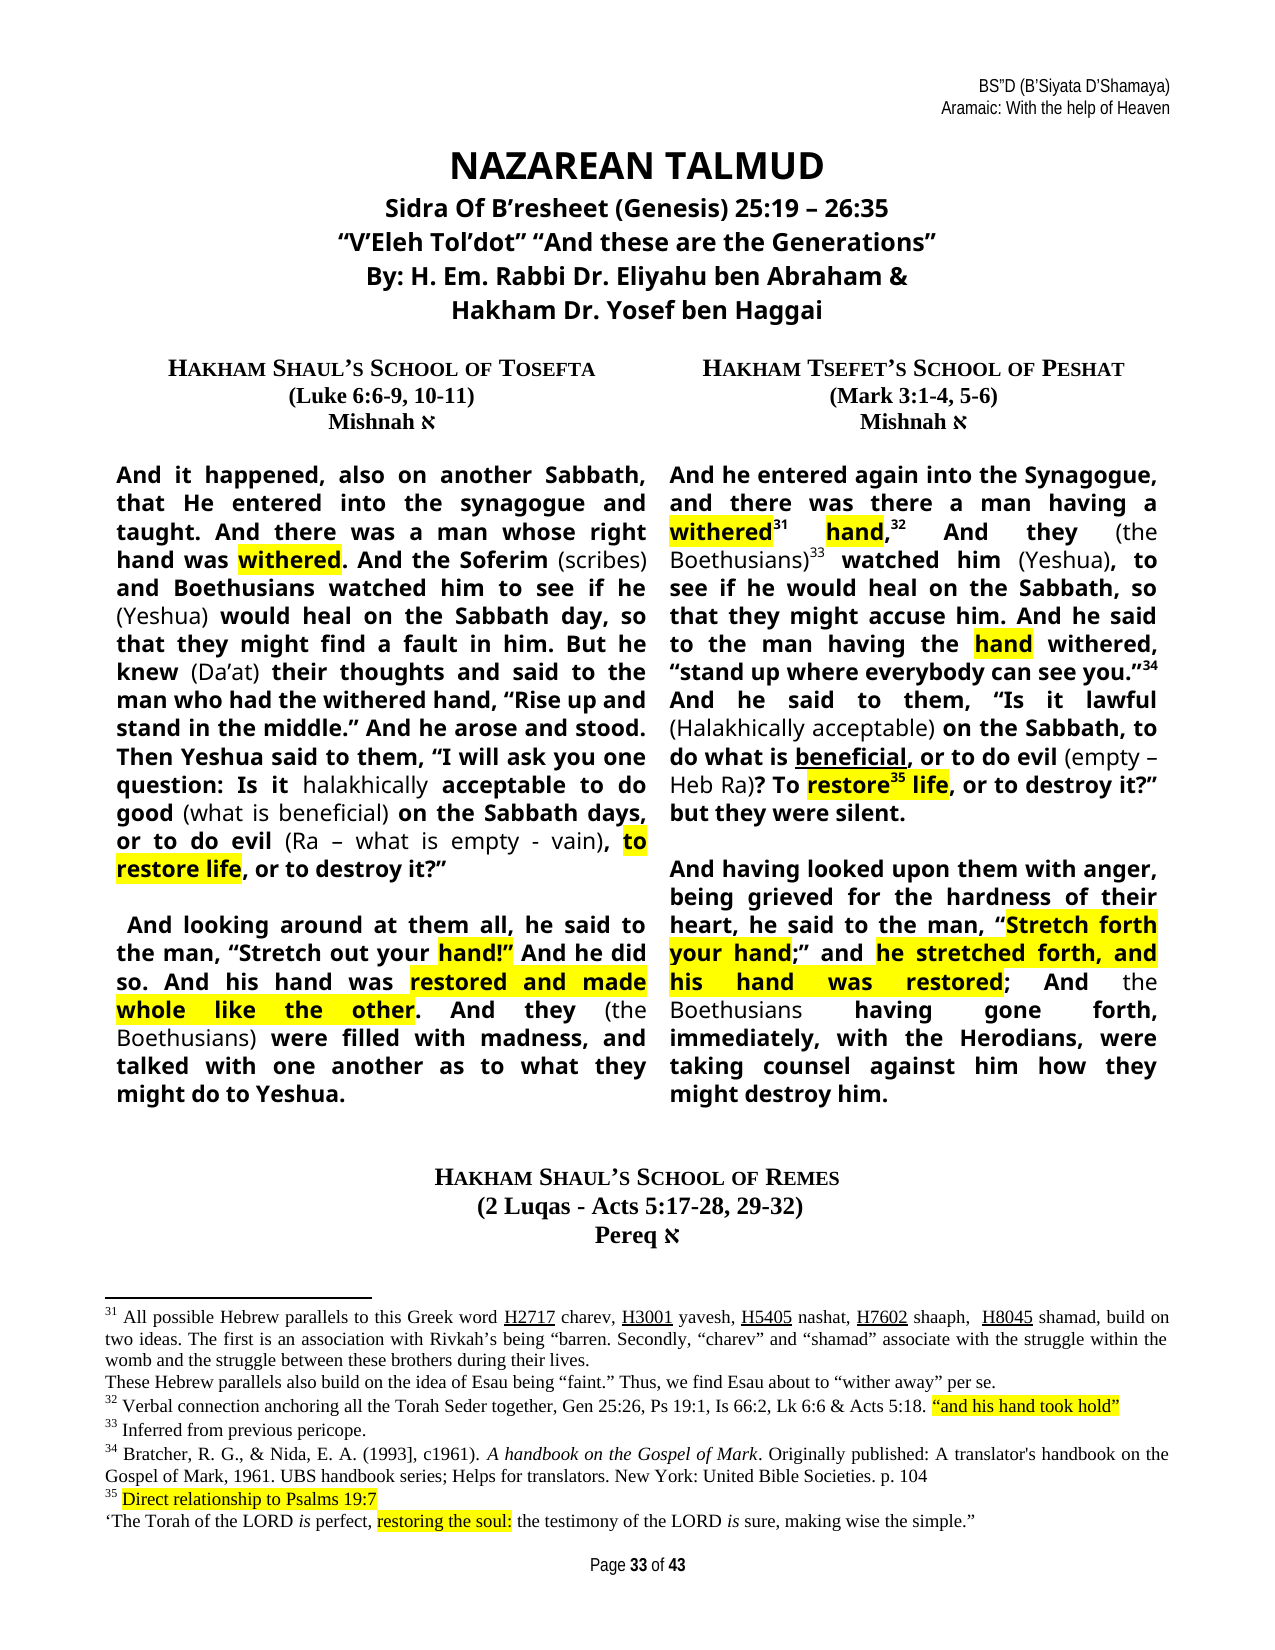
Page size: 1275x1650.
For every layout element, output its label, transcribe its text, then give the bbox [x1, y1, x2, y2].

table_cell And he entered again into the Synagogue, and there was there a man having a withered hand, And they (the Boethusians) watched him (Yeshua), to see if he would heal on the Sabbath, so that they might accuse him. And he said to the man having the hand withered, “stand up where everybody can see you.” And he said to them, “Is it lawful (Halakhically acceptable) on the Sabbath, to do what is beneficial, or to do evil (empty – Heb Ra)? To restore life, or to destroy it?” but they were silent. And having looked upon them with anger, being grieved for the hardness of their heart, he said to the man, “Stretch forth your hand;” and he stretched forth, and his hand was restored; And the Boethusians having gone forth, immediately, with the Herodians, were taking counsel against him how they might destroy him. [658, 461, 1169, 1162]
table_cell Hakham Tsefet’s School of Peshat (Mark 3:1-4, 5-6) Mishnah א [658, 353, 1169, 461]
table_cell Hakham Shaul’s School of Remes (2 Luqas - Acts 5:17-28, 29-32) Pereq א [105, 1163, 1169, 1275]
table_cell Hakham Shaul’s School of Tosefta (Luke 6:6-9, 10-11) Mishnah א [105, 353, 658, 461]
table_header NAZAREAN TALMUD Sidra Of B’resheet (Genesis) 25:19 – 26:35 “V’Eleh Tol’dot” “And these are the Generations” By: H. Em. Rabbi Dr. Eliyahu ben Abraham & Hakham Dr. Yosef ben Haggai [105, 140, 1169, 353]
table_cell And it happened, also on another Sabbath, that He entered into the synagogue and taught. And there was a man whose right hand was withered. And the Soferim (scribes) and Boethusians watched him to see if he (Yeshua) would heal on the Sabbath day, so that they might find a fault in him. But he knew (Da’at) their thoughts and said to the man who had the withered hand, “Rise up and stand in the middle.” And he arose and stood. Then Yeshua said to them, “I will ask you one question: Is it halakhically acceptable to do good (what is beneficial) on the Sabbath days, or to do evil (Ra – what is empty - vain), to restore life, or to destroy it?” And looking around at them all, he said to the man, “Stretch out your hand!” And he did so. And his hand was restored and made whole like the other. And they (the Boethusians) were filled with madness, and talked with one another as to what they might do to Yeshua. [105, 461, 658, 1162]
